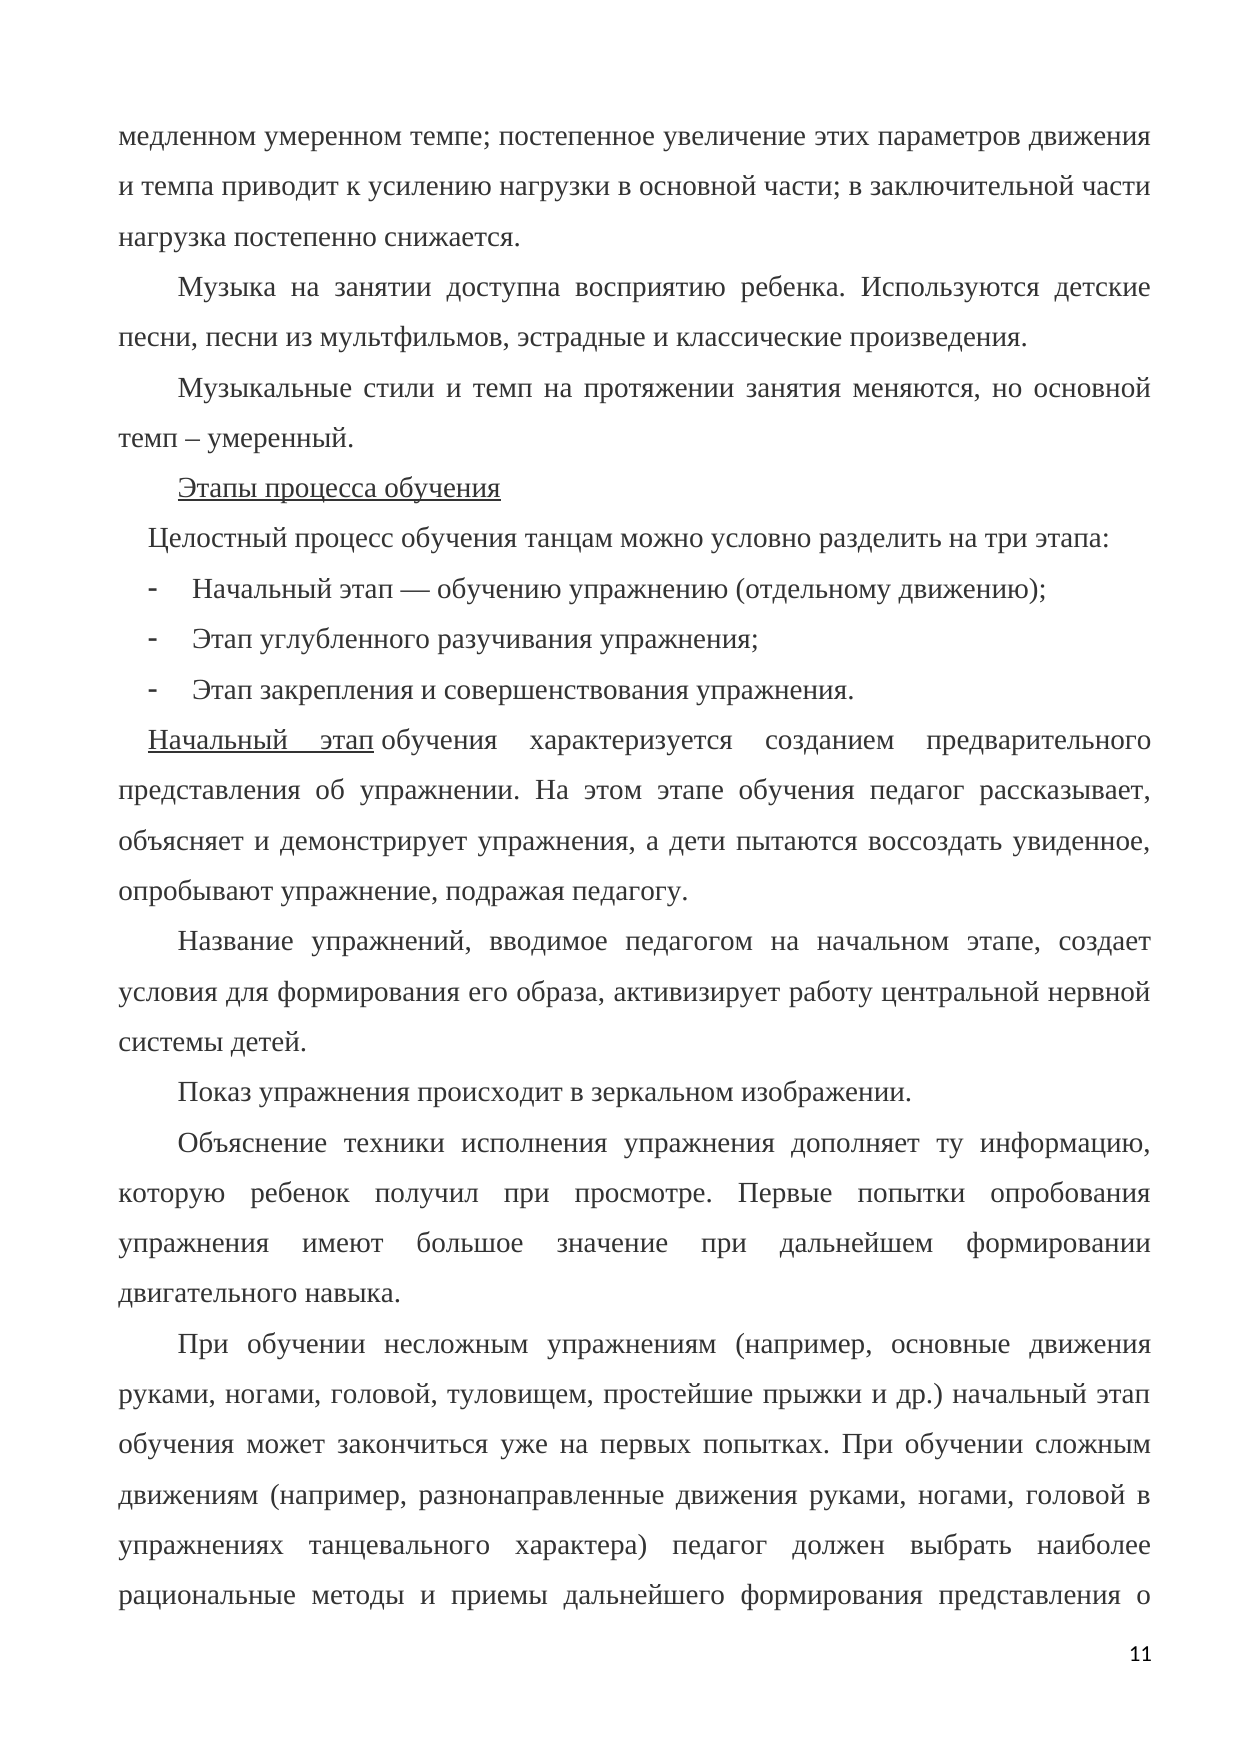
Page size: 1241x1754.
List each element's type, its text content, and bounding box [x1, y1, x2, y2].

list Этап углубленного разучивания упражнения; [118, 621, 1152, 655]
text Музыка на занятии доступна восприятию ребенка. Используются детские песни, песни из мультфильмов, эстрадные и классические произведения. [118, 269, 1152, 353]
text Музыкальные стили и темп на протяжении занятия меняются, но основной темп – умеренный. [118, 370, 1152, 453]
text Этапы процесса обучения [118, 470, 1152, 504]
list Этап закрепления и совершенствования упражнения. [118, 672, 1152, 705]
text Показ упражнения происходит в зеркальном изображении. [118, 1074, 1152, 1108]
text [118, 1326, 1152, 1611]
text Объяснение техники исполнения упражнения дополняет ту информацию, которую ребенок получил при просмотре. Первые попытки опробования упражнения имеют большое значение при дальнейшем формировании двигательного навыка. [118, 1125, 1152, 1309]
list Начальный этап — обучению упражнению (отдельному движению); [118, 571, 1152, 604]
text Целостный процесс обучения танцам можно условно разделить на три этапа: [118, 521, 1152, 554]
text Начальный этап обучения характеризуется созданием предварительного представления об упражнении. На этом этапе обучения педагог рассказывает, объясняет и демонстрирует упражнения, а дети пытаются воссоздать увиденное, опробывают упражнение, подражая педагогу. [118, 722, 1152, 907]
text Название упражнений, вводимое педагогом на начальном этапе, создает условия для формирования его образа, активизирует работу центральной нервной системы детей. [118, 923, 1152, 1058]
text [118, 118, 1152, 252]
